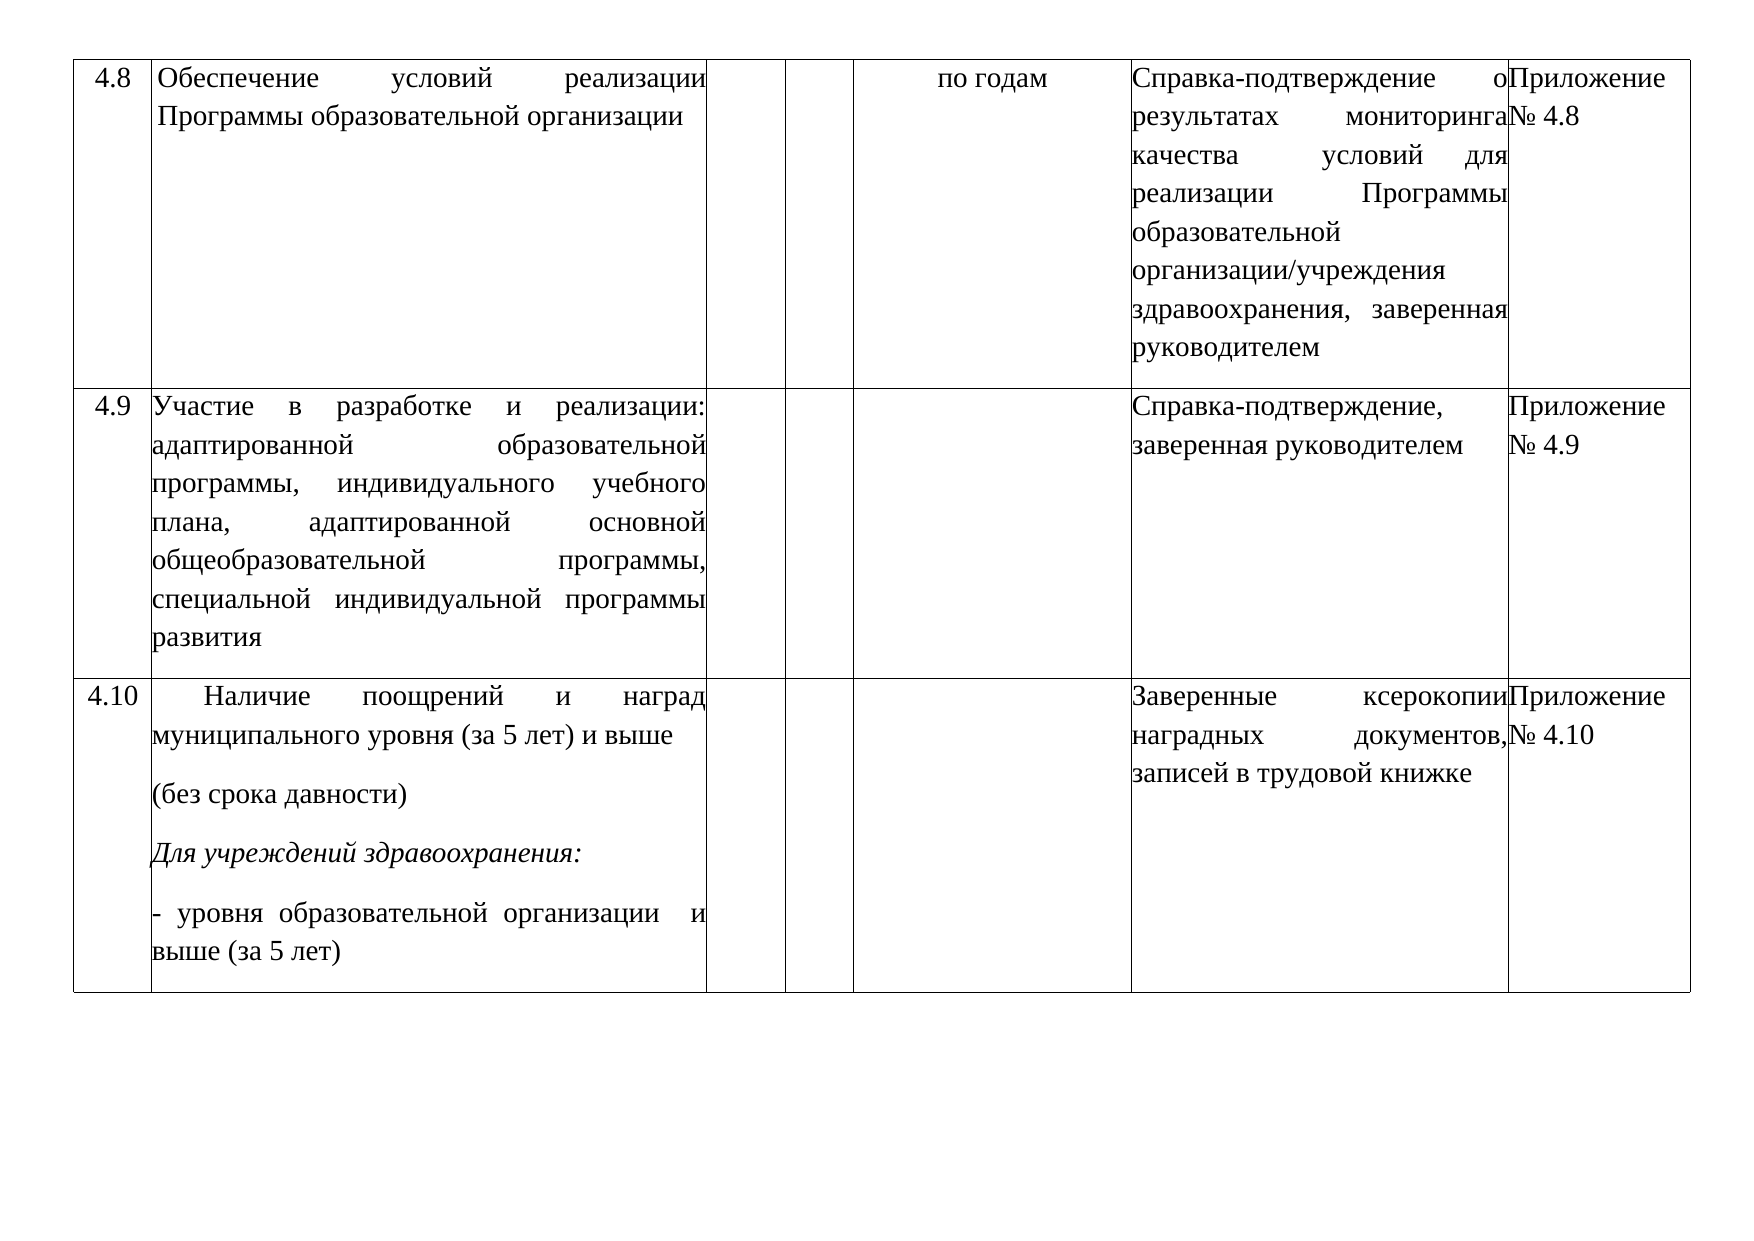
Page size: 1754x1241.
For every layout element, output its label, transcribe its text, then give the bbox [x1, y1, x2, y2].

table_cell Приложение № 4.10 [1509, 679, 1690, 992]
table_cell Приложение № 4.9 [1509, 389, 1690, 678]
table_cell [1691, 678, 1697, 992]
table_cell [786, 679, 853, 992]
table_cell Заверенные ксерокопии наградных документов, записей в трудовой книжке [1132, 679, 1508, 992]
table_cell 4.8 [74, 60, 151, 388]
table_cell [786, 389, 853, 678]
table_cell Справка-подтверждение, заверенная руководителем [1132, 389, 1508, 678]
table_cell по годам [854, 60, 1131, 388]
table_cell [786, 60, 853, 388]
table_cell Участие в разработке и реализации: адаптированной образовательной программы, индивидуального учебного плана, адаптированной основной общеобразовательной программы, специальной индивидуальной программы развития [152, 389, 706, 678]
table_cell [1691, 388, 1697, 678]
table_cell Приложение № 4.8 [1509, 60, 1690, 388]
table_cell [707, 389, 785, 678]
table_cell Справка-подтверждение о результатах мониторинга качества условий для реализации Программы образовательной организации/учреждения здравоохранения, заверенная руководителем [1132, 60, 1508, 388]
table_cell [1691, 59, 1697, 388]
table_cell [854, 679, 1131, 992]
table_cell [707, 679, 785, 992]
table_cell 4.9 [74, 389, 151, 678]
table_cell [707, 60, 785, 388]
table_cell [854, 389, 1131, 678]
table_cell 4.10 [74, 679, 151, 992]
table_cell Обеспечение условий реализации Программы образовательной организации [152, 60, 706, 388]
table_cell Наличие поощрений и наград муниципального уровня (за 5 лет) и выше (без срока давности) Для учреждений здравоохранения: - уровня образовательной организации и выше (за 5 лет) [152, 679, 706, 992]
